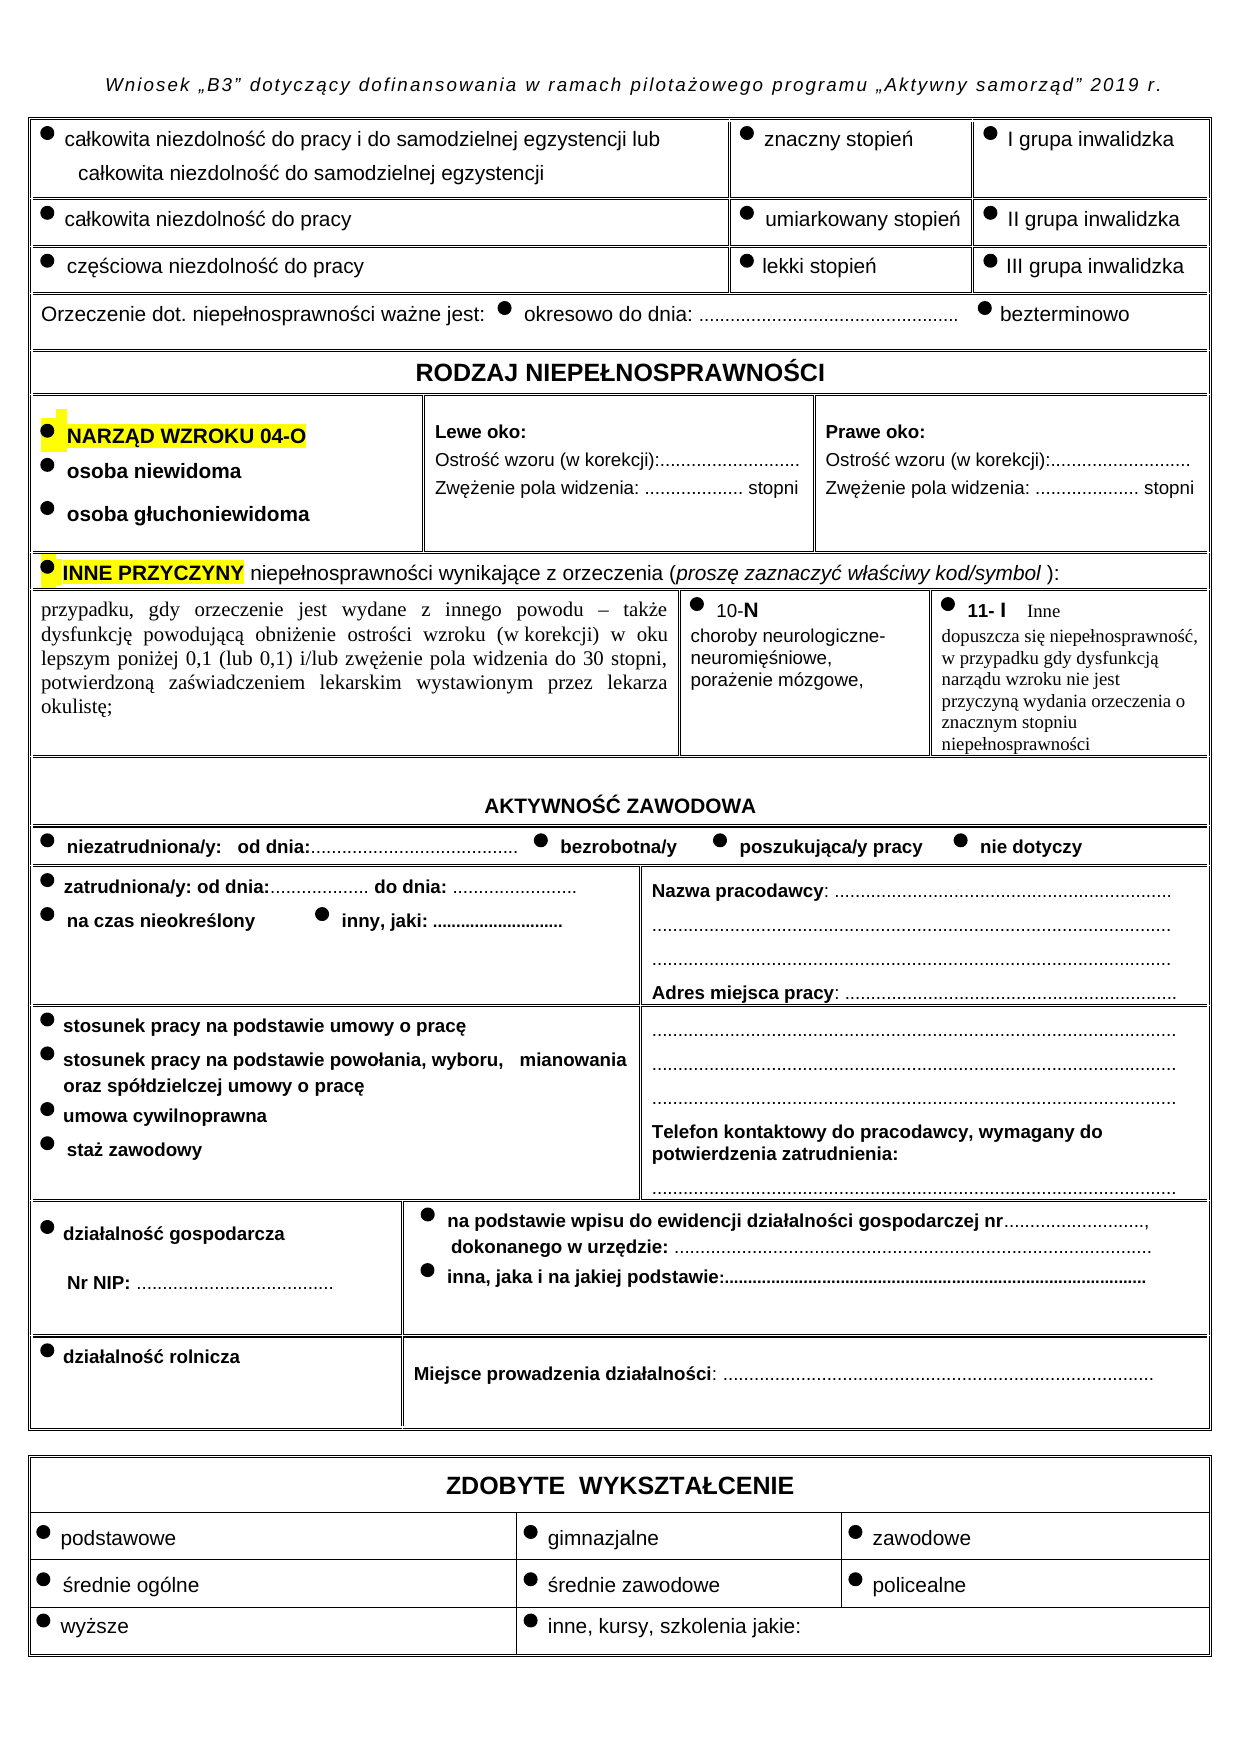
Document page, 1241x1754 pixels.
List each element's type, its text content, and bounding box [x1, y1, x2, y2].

table_cell ..................................................................................................... ..................................................................................................... ..................................................................................................... Telefon kontaktowy do pracodawcy, wymagany do potwierdzenia zatrudnienia: ..................................................................................................... [642, 1004, 1209, 1198]
table_cell 11- I Inne dopuszcza się niepełnosprawność, w przypadku gdy dysfunkcją narządu wzroku nie jest przyczyną wydania orzeczenia o znacznym stopniu niepełnosprawności [930, 588, 1211, 754]
table_cell I grupa inwalidzka [973, 120, 1209, 197]
table_cell przypadku, gdy orzeczenie jest wydane z innego powodu – także dysfunkcję powodującą obniżenie ostrości wzroku (w korekcji) w oku lepszym poniżej 0,1 (lub 0,1) i/lub zwężenie pola widzenia do 30 stopni, potwierdzoną zaświadczeniem lekarskim wystawionym przez lekarza okulistę; [30, 588, 679, 754]
table_cell stosunek pracy na podstawie umowy o pracę stosunek pracy na podstawie powołania, wyboru, mianowania oraz spółdzielczej umowy o pracę umowa cywilnoprawna staż zawodowy [31, 1004, 639, 1198]
table_cell umiarkowany stopień [731, 200, 971, 245]
table_cell INNE PRZYCZYNY niepełnosprawności wynikające z orzeczenia (proszę zaznaczyć właściwy kod/symbol ): [31, 551, 1209, 588]
table_cell działalność gospodarcza Nr NIP: ...................................... [31, 1199, 401, 1334]
table_cell średnie zawodowe [517, 1560, 841, 1607]
table_cell częściowa niezdolność do pracy [31, 245, 728, 292]
table_cell Lewe oko: Ostrość wzoru (w korekcji):........................... Zwężenie pola widzenia: ................... stopni [425, 396, 813, 551]
table_cell zawodowe [842, 1513, 1209, 1559]
table_cell wyższe [31, 1608, 516, 1654]
table_cell zatrudniona/y: od dnia:................... do dnia: ........................ na czas nieokreślony inny, jaki: ............................ [30, 864, 640, 1003]
table_cell Nazwa pracodawcy: ................................................................. .................................................................................................... .................................................................................................... Adres miejsca pracy: ................................................................ [640, 864, 1211, 1003]
table_cell niezatrudniona/y: od dnia:........................................ bezrobotna/y poszukująca/y pracy nie dotyczy [30, 824, 1211, 864]
table_cell na podstawie wpisu do ewidencji działalności gospodarczej nr..........................., dokonanego w urzędzie: ............................................................................................ inna, jaka i na jakiej podstawie:........................................................................................... [404, 1199, 1209, 1334]
table_header ZDOBYTE WYKSZTAŁCENIE [31, 1458, 1209, 1512]
table_cell RODZAJ NIEPEŁNOSPRAWNOŚCI [30, 349, 1211, 393]
table_cell średnie ogólne [31, 1560, 516, 1607]
table_cell działalność rolnicza [30, 1334, 402, 1428]
table_cell [842, 1608, 1209, 1654]
table_cell znaczny stopień [729, 118, 973, 197]
table_cell inne, kursy, szkolenia jakie: [517, 1608, 842, 1654]
table_cell II grupa inwalidzka [974, 197, 1209, 245]
table_cell lekki stopień [731, 248, 971, 292]
table_cell gimnazjalne [517, 1513, 841, 1559]
table_cell całkowita niezdolność do pracy [31, 197, 728, 245]
table_cell NARZĄD WZROKU 04-O osoba niewidoma osoba głuchoniewidoma [30, 393, 423, 551]
table_cell III grupa inwalidzka [974, 245, 1209, 292]
table_cell całkowita niezdolność do pracy i do samodzielnej egzystencji lub całkowita niezdolność do samodzielnej egzystencji [31, 120, 729, 197]
table_cell Miejsce prowadzenia działalności: ................................................................................... [402, 1334, 1211, 1428]
table_cell Prawe oko: Ostrość wzoru (w korekcji):........................... Zwężenie pola widzenia: .................... stopni [814, 393, 1211, 551]
table_cell AKTYWNOŚĆ ZAWODOWA [31, 755, 1209, 824]
table_cell podstawowe [31, 1513, 516, 1559]
table_cell Orzeczenie dot. niepełnosprawności ważne jest: okresowo do dnia: .................................................. bezterminowo [30, 292, 1211, 349]
table_cell 10-N choroby neurologiczne- neuromięśniowe, porażenie mózgowe, [681, 591, 929, 754]
table_cell policealne [842, 1560, 1209, 1607]
